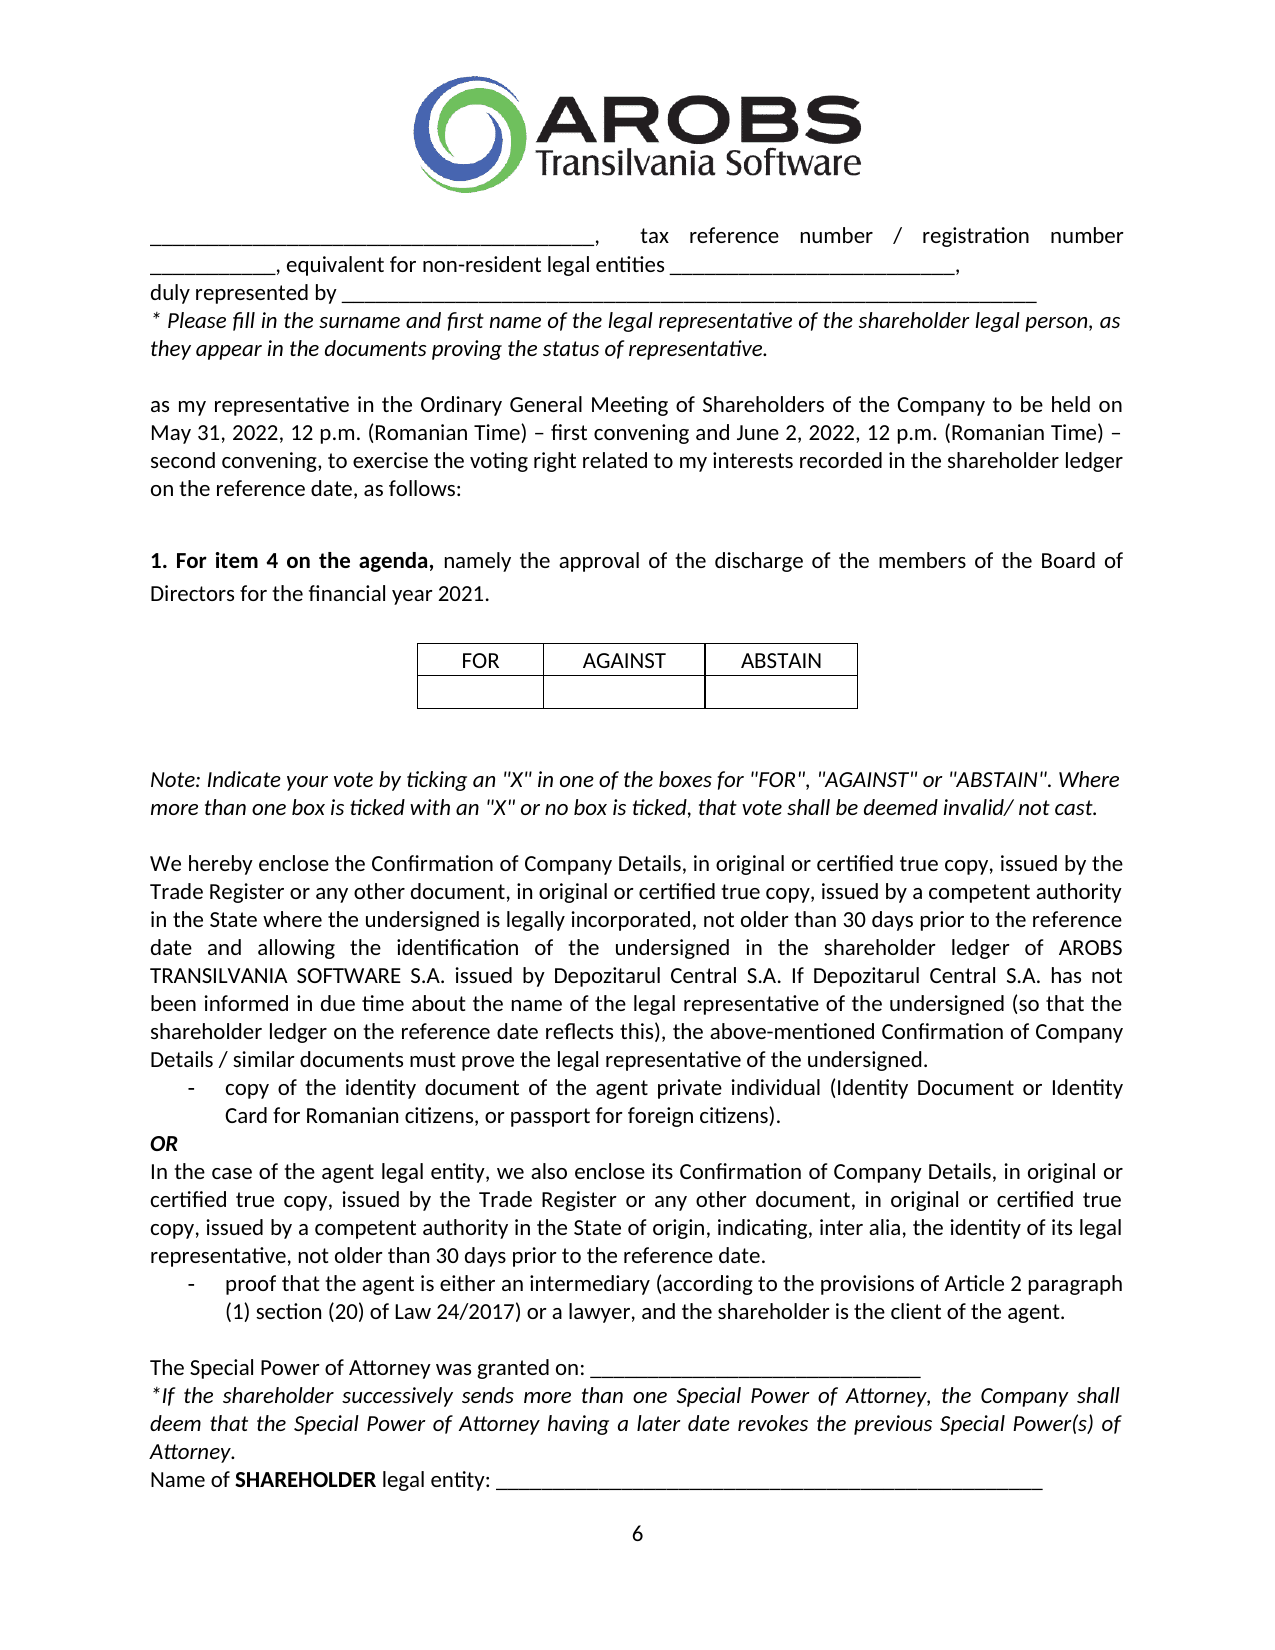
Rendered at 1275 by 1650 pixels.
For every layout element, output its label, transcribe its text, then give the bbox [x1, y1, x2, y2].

table_header ABSTAIN [706, 644, 857, 675]
table_header FOR [418, 644, 543, 675]
list proof that the agent is either an intermediary (according to the provisions of Article 2 paragraph (1) section (20) of Law 24/2017) or a lawyer, and the shareholder is the client of the agent. [187, 1269, 1125, 1325]
picture [413, 75, 862, 194]
text Name of SHAREHOLDER legal entity: ________________________________________________ [150, 1465, 1125, 1493]
text * Please fill in the surname and first name of the legal representative of the shareholder legal person, as they appear in the documents proving the status of representative. [150, 306, 1125, 362]
text OR [150, 1129, 1125, 1157]
text as my representative in the Ordinary General Meeting of Shareholders of the Company to be held on May 31, 2022, 12 p.m. (Romanian Time) – first convening and June 2, 2022, 12 p.m. (Romanian Time) – second convening, to exercise the voting right related to my interests recorded in the shareholder ledger on the reference date, as follows: [150, 390, 1125, 502]
table_cell [418, 676, 543, 708]
text In the case of the agent legal entity, we also enclose its Confirmation of Company Details, in original or certified true copy, issued by the Trade Register or any other document, in original or certified true copy, issued by a competent authority in the State of origin, indicating, inter alia, the identity of its legal representative, not older than 30 days prior to the reference date. [150, 1157, 1125, 1269]
text The Special Power of Attorney was granted on: _____________________________ [150, 1353, 1125, 1381]
table_header AGAINST [544, 644, 704, 675]
text duly represented by _____________________________________________________________ [150, 278, 1125, 306]
table_cell [706, 676, 857, 708]
table_cell [544, 676, 704, 708]
text *If the shareholder successively sends more than one Special Power of Attorney, the Company shall deem that the Special Power of Attorney having a later date revokes the previous Special Power(s) of Attorney. [150, 1381, 1125, 1465]
text We hereby enclose the Confirmation of Company Details, in original or certified true copy, issued by the Trade Register or any other document, in original or certified true copy, issued by a competent authority in the State where the undersigned is legally incorporated, not older than 30 days prior to the reference date and allowing the identification of the undersigned in the shareholder ledger of AROBS TRANSILVANIA SOFTWARE S.A. issued by Depozitarul Central S.A. If Depozitarul Central S.A. has not been informed in due time about the name of the legal representative of the undersigned (so that the shareholder ledger on the reference date reflects this), the above-mentioned Confirmation of Company Details / similar documents must prove the legal representative of the undersigned. [150, 849, 1125, 1073]
text Note: Indicate your vote by ticking an "X" in one of the boxes for "FOR", "AGAINST" or "ABSTAIN". Where more than one box is ticked with an "X" or no box is ticked, that vote shall be deemed invalid/ not cast. [150, 765, 1125, 821]
list copy of the identity document of the agent private individual (Identity Document or Identity Card for Romanian citizens, or passport for foreign citizens). [187, 1073, 1125, 1129]
text 1. For item 4 on the agenda, namely the approval of the discharge of the members of the Board of Directors for the financial year 2021. [150, 547, 1125, 607]
